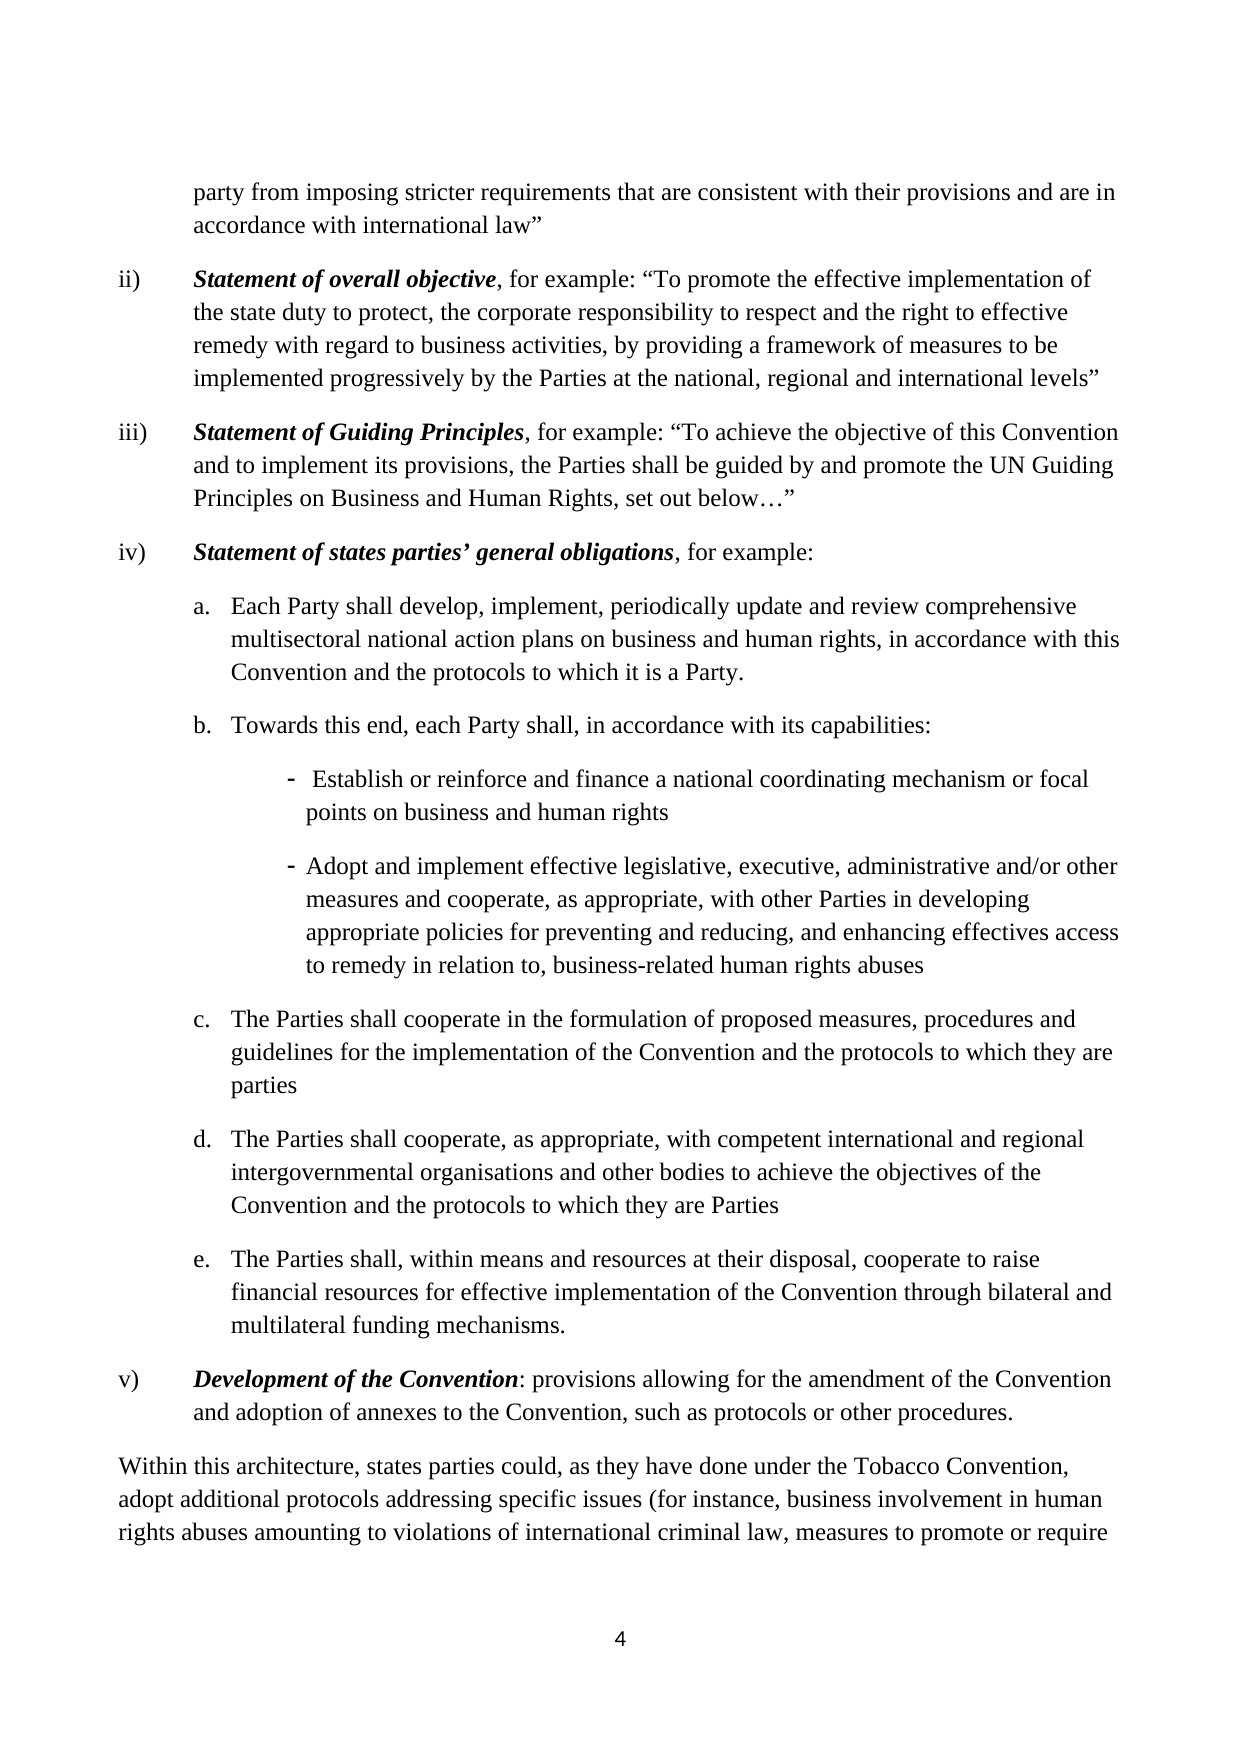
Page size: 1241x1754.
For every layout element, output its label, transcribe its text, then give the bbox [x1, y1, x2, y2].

list Statement of overall objective, for example: “To promote the effective implementation of the state duty to protect, the corporate responsibility to respect and the right to effective remedy with regard to business activities, by providing a framework of measures to be implemented progressively by the Parties at the national, regional and international levels” [118, 264, 1122, 392]
list The Parties shall, within means and resources at their disposal, cooperate to raise financial resources for effective implementation of the Convention through bilateral and multilateral funding mechanisms. [193, 1244, 1122, 1339]
list Each Party shall develop, implement, periodically update and review comprehensive multisectoral national action plans on business and human rights, in accordance with this Convention and the protocols to which it is a Party. [193, 591, 1122, 686]
list Statement of Guiding Principles, for example: “To achieve the objective of this Convention and to implement its provisions, the Parties shall be guided by and promote the UN Guiding Principles on Business and Human Rights, set out below…” [118, 417, 1122, 512]
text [118, 1451, 1122, 1546]
list Establish or reinforce and finance a national coordinating mechanism or focal points on business and human rights [287, 764, 1122, 826]
list Adopt and implement effective legislative, executive, administrative and/or other measures and cooperate, as appropriate, with other Parties in developing appropriate policies for preventing and reducing, and enhancing effectives access to remedy in relation to, business-related human rights abuses [287, 851, 1122, 979]
list Statement of states parties’ general obligations, for example: [118, 537, 1122, 566]
list Development of the Convention: provisions allowing for the amendment of the Convention and adoption of annexes to the Convention, such as protocols or other procedures. [118, 1364, 1122, 1426]
list The Parties shall cooperate, as appropriate, with competent international and regional intergovernmental organisations and other bodies to achieve the objectives of the Convention and the protocols to which they are Parties [193, 1124, 1122, 1219]
list The Parties shall cooperate in the formulation of proposed measures, procedures and guidelines for the implementation of the Convention and the protocols to which they are parties [193, 1004, 1122, 1099]
list Towards this end, each Party shall, in accordance with its capabilities: [193, 711, 1122, 739]
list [118, 177, 1122, 239]
